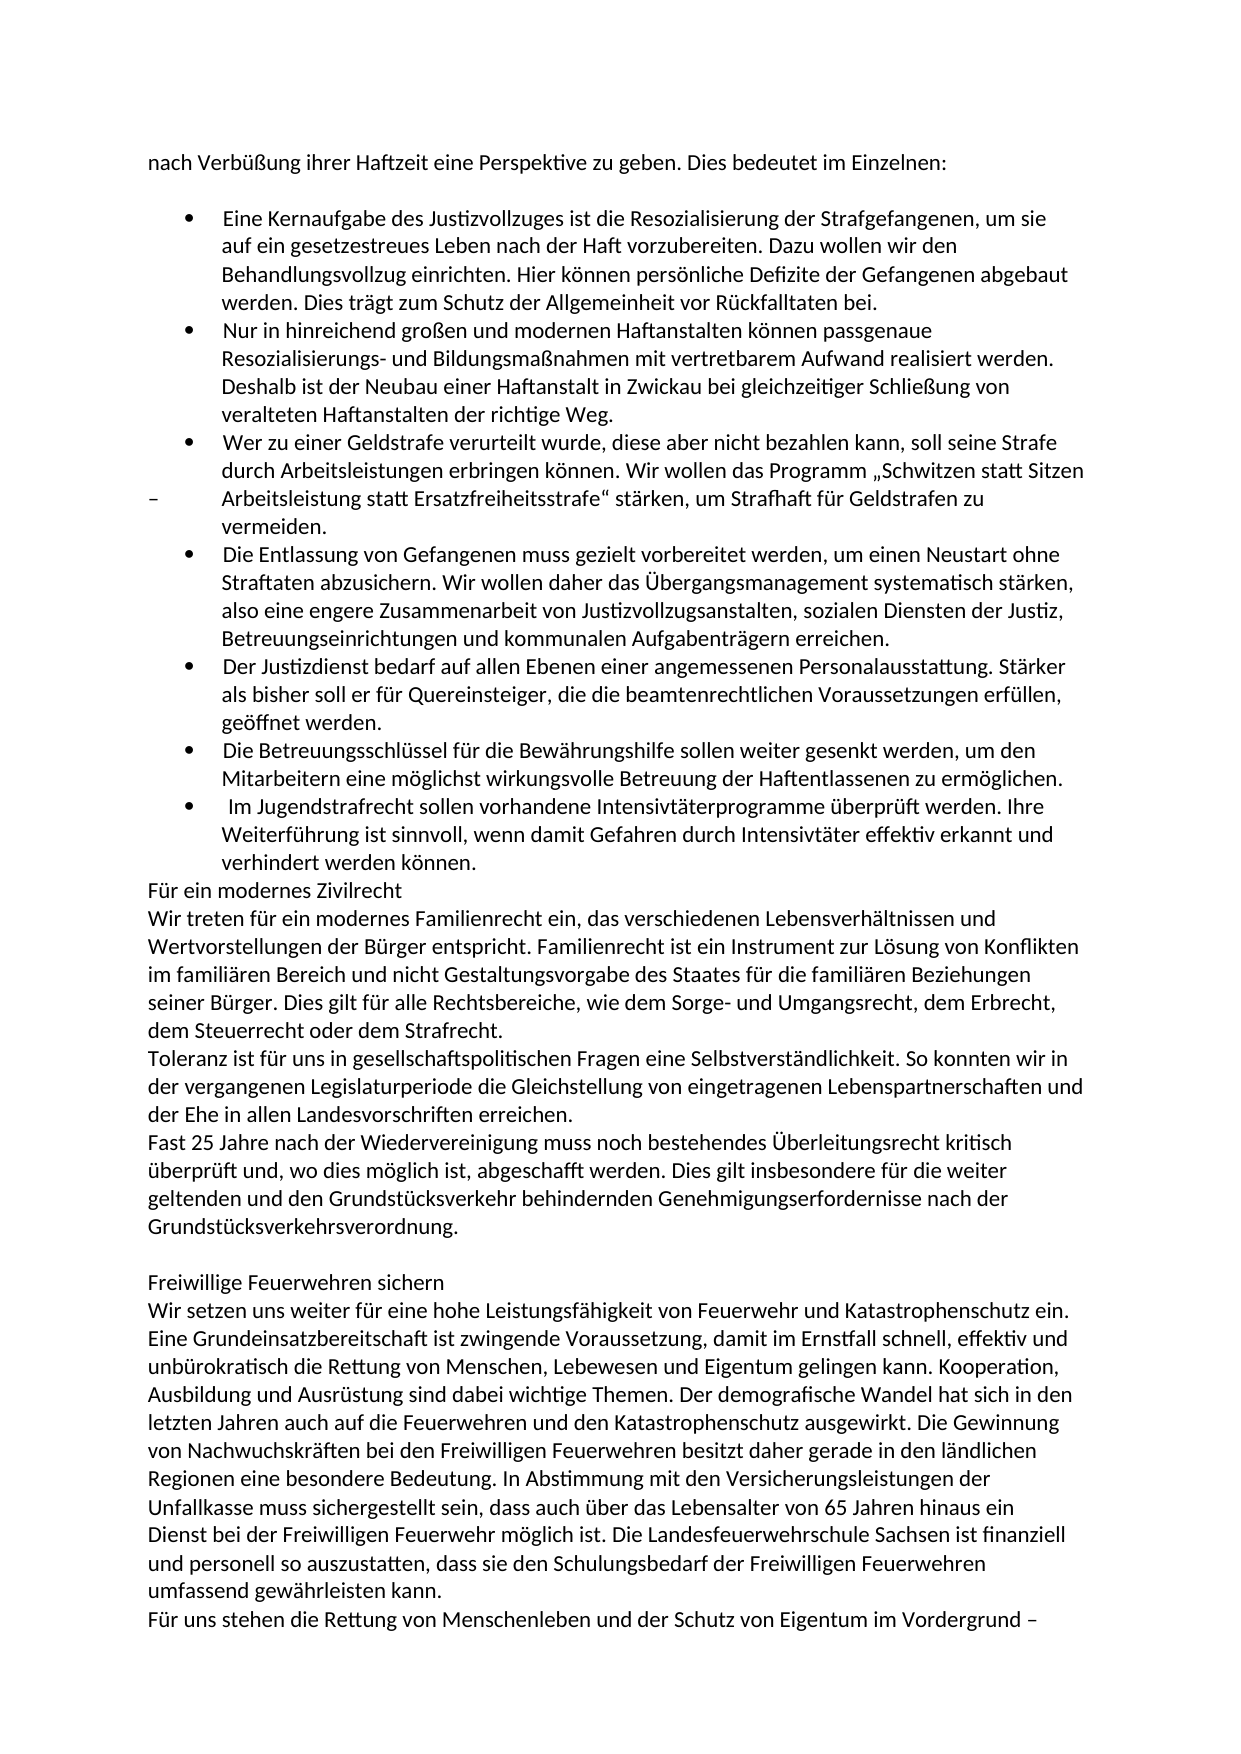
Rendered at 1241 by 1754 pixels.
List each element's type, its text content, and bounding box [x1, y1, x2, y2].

text unbürokratisch die Rettung von Menschen, Lebewesen und Eigentum gelingen kann. Kooperation, [148, 1352, 1093, 1381]
text Straftaten abzusichern. Wir wollen daher das Übergangsmanagement systematisch stärken, [148, 568, 1093, 596]
list Die Entlassung von Gefangenen muss gezielt vorbereitet werden, um einen Neustart ohne [185, 540, 1093, 568]
text Fast 25 Jahre nach der Wiedervereinigung muss noch bestehendes Überleitungsrecht kritisch [148, 1128, 1093, 1156]
text Dienst bei der Freiwilligen Feuerwehr möglich ist. Die Landesfeuerwehrschule Sachsen ist finanziell [148, 1521, 1093, 1549]
text als bisher soll er für Quereinsteiger, die die beamtenrechtlichen Voraussetzungen erfüllen, [148, 680, 1093, 708]
text umfassend gewährleisten kann. [148, 1577, 1093, 1605]
list Die Betreuungsschlüssel für die Bewährungshilfe sollen weiter gesenkt werden, um den [185, 736, 1093, 764]
text Mitarbeitern eine möglichst wirkungsvolle Betreuung der Haftentlassenen zu ermöglichen. [148, 764, 1093, 792]
text Für uns stehen die Rettung von Menschenleben und der Schutz von Eigentum im Vordergrund – [148, 1605, 1093, 1633]
list Wer zu einer Geldstrafe verurteilt wurde, diese aber nicht bezahlen kann, soll seine Strafe [185, 428, 1093, 456]
text Resozialisierungs- und Bildungsmaßnahmen mit vertretbarem Aufwand realisiert werden. [148, 344, 1093, 372]
text Weiterführung ist sinnvoll, wenn damit Gefahren durch Intensivtäter effektiv erkannt und [148, 820, 1093, 848]
text durch Arbeitsleistungen erbringen können. Wir wollen das Programm „Schwitzen statt Sitzen – Arbeitsleistung statt Ersatzfreiheitsstrafe“ stärken, um Strafhaft für Geldstrafen zu vermeiden. [148, 456, 1093, 540]
text Wir treten für ein modernes Familienrecht ein, das verschiedenen Lebensverhältnissen und [148, 904, 1093, 932]
text Deshalb ist der Neubau einer Haftanstalt in Zwickau bei gleichzeitiger Schließung von [148, 372, 1093, 400]
text von Nachwuchskräften bei den Freiwilligen Feuerwehren besitzt daher gerade in den ländlichen [148, 1437, 1093, 1464]
text der vergangenen Legislaturperiode die Gleichstellung von eingetragenen Lebenspartnerschaften und [148, 1072, 1093, 1100]
text Wertvorstellungen der Bürger entspricht. Familienrecht ist ein Instrument zur Lösung von Konflikten im familiären Bereich und nicht Gestaltungsvorgabe des Staates für die familiären Beziehungen seiner Bürger. Dies gilt für alle Rechtsbereiche, wie dem Sorge- und Umgangsrecht, dem Erbrecht, dem Steuerrecht oder dem Strafrecht. [148, 932, 1093, 1044]
text werden. Dies trägt zum Schutz der Allgemeinheit vor Rückfalltaten bei. [148, 288, 1093, 316]
text Toleranz ist für uns in gesellschaftspolitischen Fragen eine Selbstverständlichkeit. So konnten wir in [148, 1044, 1093, 1072]
text überprüft und, wo dies möglich ist, abgeschafft werden. Dies gilt insbesondere für die weiter geltenden und den Grundstücksverkehr behindernden Genehmigungserfordernisse nach der [148, 1156, 1093, 1212]
text Regionen eine besondere Bedeutung. In Abstimmung mit den Versicherungsleistungen der [148, 1464, 1093, 1493]
text nach Verbüßung ihrer Haftzeit eine Perspektive zu geben. Dies bedeutet im Einzelnen: [148, 148, 1093, 176]
text geöffnet werden. [148, 708, 1093, 736]
text verhindert werden können. [148, 848, 1093, 876]
text Wir setzen uns weiter für eine hohe Leistungsfähigkeit von Feuerwehr und Katastrophenschutz ein. [148, 1296, 1093, 1324]
text letzten Jahren auch auf die Feuerwehren und den Katastrophenschutz ausgewirkt. Die Gewinnung [148, 1408, 1093, 1437]
text und personell so auszustatten, dass sie den Schulungsbedarf der Freiwilligen Feuerwehren [148, 1549, 1093, 1577]
list Eine Kernaufgabe des Justizvollzuges ist die Resozialisierung der Strafgefangenen, um sie [185, 204, 1093, 232]
list Der Justizdienst bedarf auf allen Ebenen einer angemessenen Personalausstattung. Stärker [185, 652, 1093, 680]
list Nur in hinreichend großen und modernen Haftanstalten können passgenaue [185, 316, 1093, 344]
text Freiwillige Feuerwehren sichern [148, 1268, 1093, 1296]
text der Ehe in allen Landesvorschriften erreichen. [148, 1100, 1093, 1128]
text Grundstücksverkehrsverordnung. [148, 1212, 1093, 1240]
text Für ein modernes Zivilrecht [148, 876, 1093, 904]
text Behandlungsvollzug einrichten. Hier können persönliche Defizite der Gefangenen abgebaut [148, 260, 1093, 288]
text Eine Grundeinsatzbereitschaft ist zwingende Voraussetzung, damit im Ernstfall schnell, effektiv und [148, 1324, 1093, 1352]
list Im Jugendstrafrecht sollen vorhandene Intensivtäterprogramme überprüft werden. Ihre [185, 792, 1093, 820]
text veralteten Haftanstalten der richtige Weg. [148, 400, 1093, 428]
text Betreuungseinrichtungen und kommunalen Aufgabenträgern erreichen. [148, 624, 1093, 652]
text also eine engere Zusammenarbeit von Justizvollzugsanstalten, sozialen Diensten der Justiz, [148, 596, 1093, 624]
text auf ein gesetzestreues Leben nach der Haft vorzubereiten. Dazu wollen wir den [148, 232, 1093, 260]
text Ausbildung und Ausrüstung sind dabei wichtige Themen. Der demografische Wandel hat sich in den [148, 1381, 1093, 1408]
text Unfallkasse muss sichergestellt sein, dass auch über das Lebensalter von 65 Jahren hinaus ein [148, 1493, 1093, 1521]
